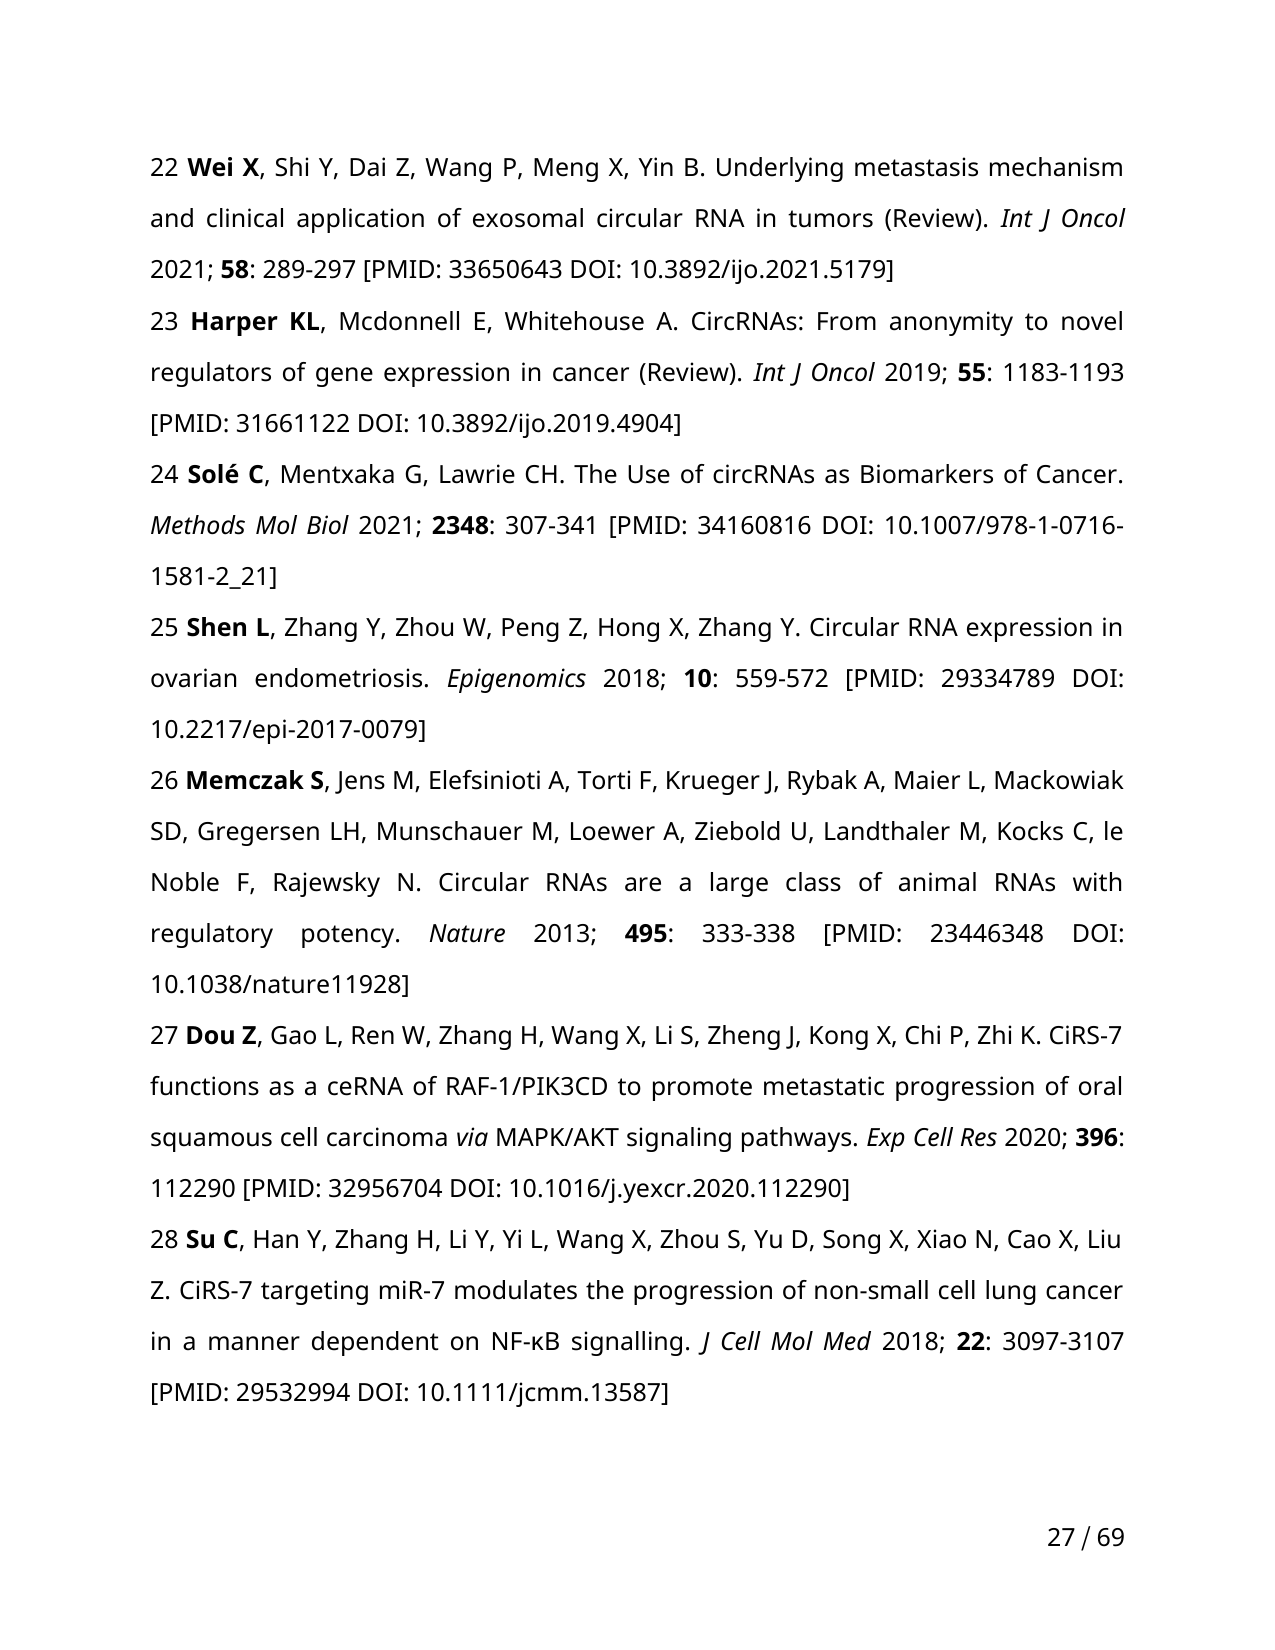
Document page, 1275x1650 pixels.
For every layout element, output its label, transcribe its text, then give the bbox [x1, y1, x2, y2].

text 24 Solé C, Mentxaka G, Lawrie CH. The Use of circRNAs as Biomarkers of Cancer. Methods Mol Biol 2021; 2348: 307-341 [PMID: 34160816 DOI: 10.1007/978-1-0716-1581-2_21] [150, 456, 1125, 592]
text 28 Su C, Han Y, Zhang H, Li Y, Yi L, Wang X, Zhou S, Yu D, Song X, Xiao N, Cao X, Liu Z. CiRS-7 targeting miR-7 modulates the progression of non-small cell lung cancer in a manner dependent on NF-κB signalling. J Cell Mol Med 2018; 22: 3097-3107 [PMID: 29532994 DOI: 10.1111/jcmm.13587] [150, 1222, 1125, 1409]
text 25 Shen L, Zhang Y, Zhou W, Peng Z, Hong X, Zhang Y. Circular RNA expression in ovarian endometriosis. Epigenomics 2018; 10: 559-572 [PMID: 29334789 DOI: 10.2217/epi-2017-0079] [150, 609, 1125, 746]
text 22 Wei X, Shi Y, Dai Z, Wang P, Meng X, Yin B. Underlying metastasis mechanism and clinical application of exosomal circular RNA in tumors (Review). Int J Oncol 2021; 58: 289-297 [PMID: 33650643 DOI: 10.3892/ijo.2021.5179] [150, 150, 1125, 286]
text 26 Memczak S, Jens M, Elefsinioti A, Torti F, Krueger J, Rybak A, Maier L, Mackowiak SD, Gregersen LH, Munschauer M, Loewer A, Ziebold U, Landthaler M, Kocks C, le Noble F, Rajewsky N. Circular RNAs are a large class of animal RNAs with regulatory potency. Nature 2013; 495: 333-338 [PMID: 23446348 DOI: 10.1038/nature11928] [150, 762, 1125, 1001]
text 27 Dou Z, Gao L, Ren W, Zhang H, Wang X, Li S, Zheng J, Kong X, Chi P, Zhi K. CiRS-7 functions as a ceRNA of RAF-1/PIK3CD to promote metastatic progression of oral squamous cell carcinoma via MAPK/AKT signaling pathways. Exp Cell Res 2020; 396: 112290 [PMID: 32956704 DOI: 10.1016/j.yexcr.2020.112290] [150, 1018, 1125, 1205]
text 23 Harper KL, Mcdonnell E, Whitehouse A. CircRNAs: From anonymity to novel regulators of gene expression in cancer (Review). Int J Oncol 2019; 55: 1183-1193 [PMID: 31661122 DOI: 10.3892/ijo.2019.4904] [150, 303, 1125, 439]
